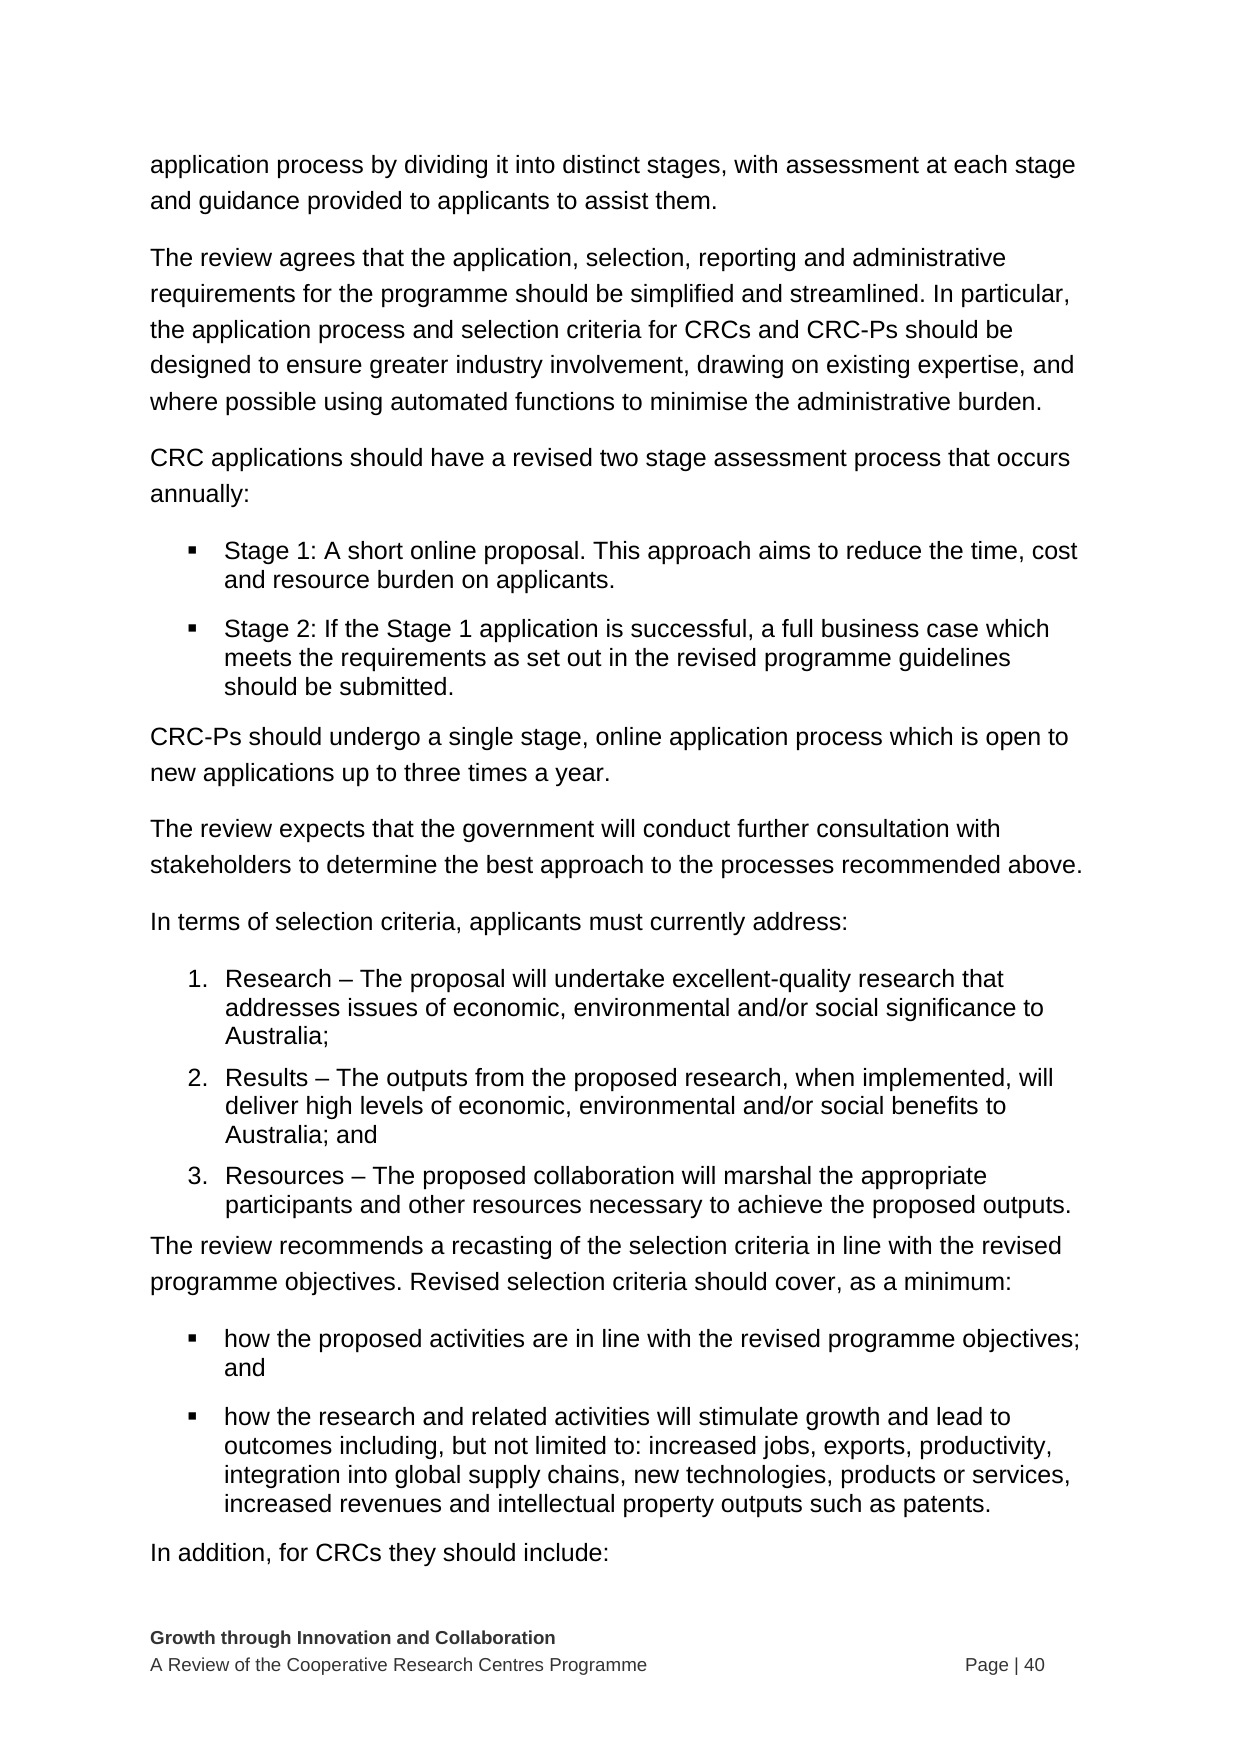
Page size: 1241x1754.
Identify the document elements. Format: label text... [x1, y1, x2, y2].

text The review recommends a recasting of the selection criteria in line with the revised programme objectives. Revised selection criteria should cover, as a minimum: [150, 1231, 1090, 1296]
list Research – The proposal will undertake excellent-quality research that addresses issues of economic, environmental and/or social significance to Australia; [187, 964, 1090, 1050]
text CRC applications should have a revised two stage assessment process that occurs annually: [150, 443, 1090, 508]
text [150, 150, 1090, 215]
text In addition, for CRCs they should include: [150, 1538, 1090, 1567]
list Resources – The proposed collaboration will marshal the appropriate participants and other resources necessary to achieve the proposed outputs. [187, 1161, 1090, 1219]
list how the proposed activities are in line with the revised programme objectives; and [186, 1324, 1090, 1382]
list how the research and related activities will stimulate growth and lead to outcomes including, but not limited to: increased jobs, exports, productivity, integration into global supply chains, new technologies, products or services, increased revenues and intellectual property outputs such as patents. [186, 1402, 1090, 1517]
text The review agrees that the application, selection, reporting and administrative requirements for the programme should be simplified and streamlined. In particular, the application process and selection criteria for CRCs and CRC-Ps should be designed to ensure greater industry involvement, drawing on existing expertise, and where possible using automated functions to minimise the administrative burden. [150, 243, 1090, 415]
list Stage 1: A short online proposal. This approach aims to reduce the time, cost and resource burden on applicants. [186, 536, 1090, 593]
list Stage 2: If the Stage 1 application is successful, a full business case which meets the requirements as set out in the revised programme guidelines should be submitted. [186, 614, 1090, 701]
text The review expects that the government will conduct further consultation with stakeholders to determine the best approach to the processes recommended above. [150, 814, 1090, 879]
list Results – The outputs from the proposed research, when implemented, will deliver high levels of economic, environmental and/or social benefits to Australia; and [187, 1062, 1090, 1149]
text In terms of selection criteria, applicants must currently address: [150, 907, 1090, 936]
text CRC-Ps should undergo a single stage, online application process which is open to new applications up to three times a year. [150, 722, 1090, 786]
